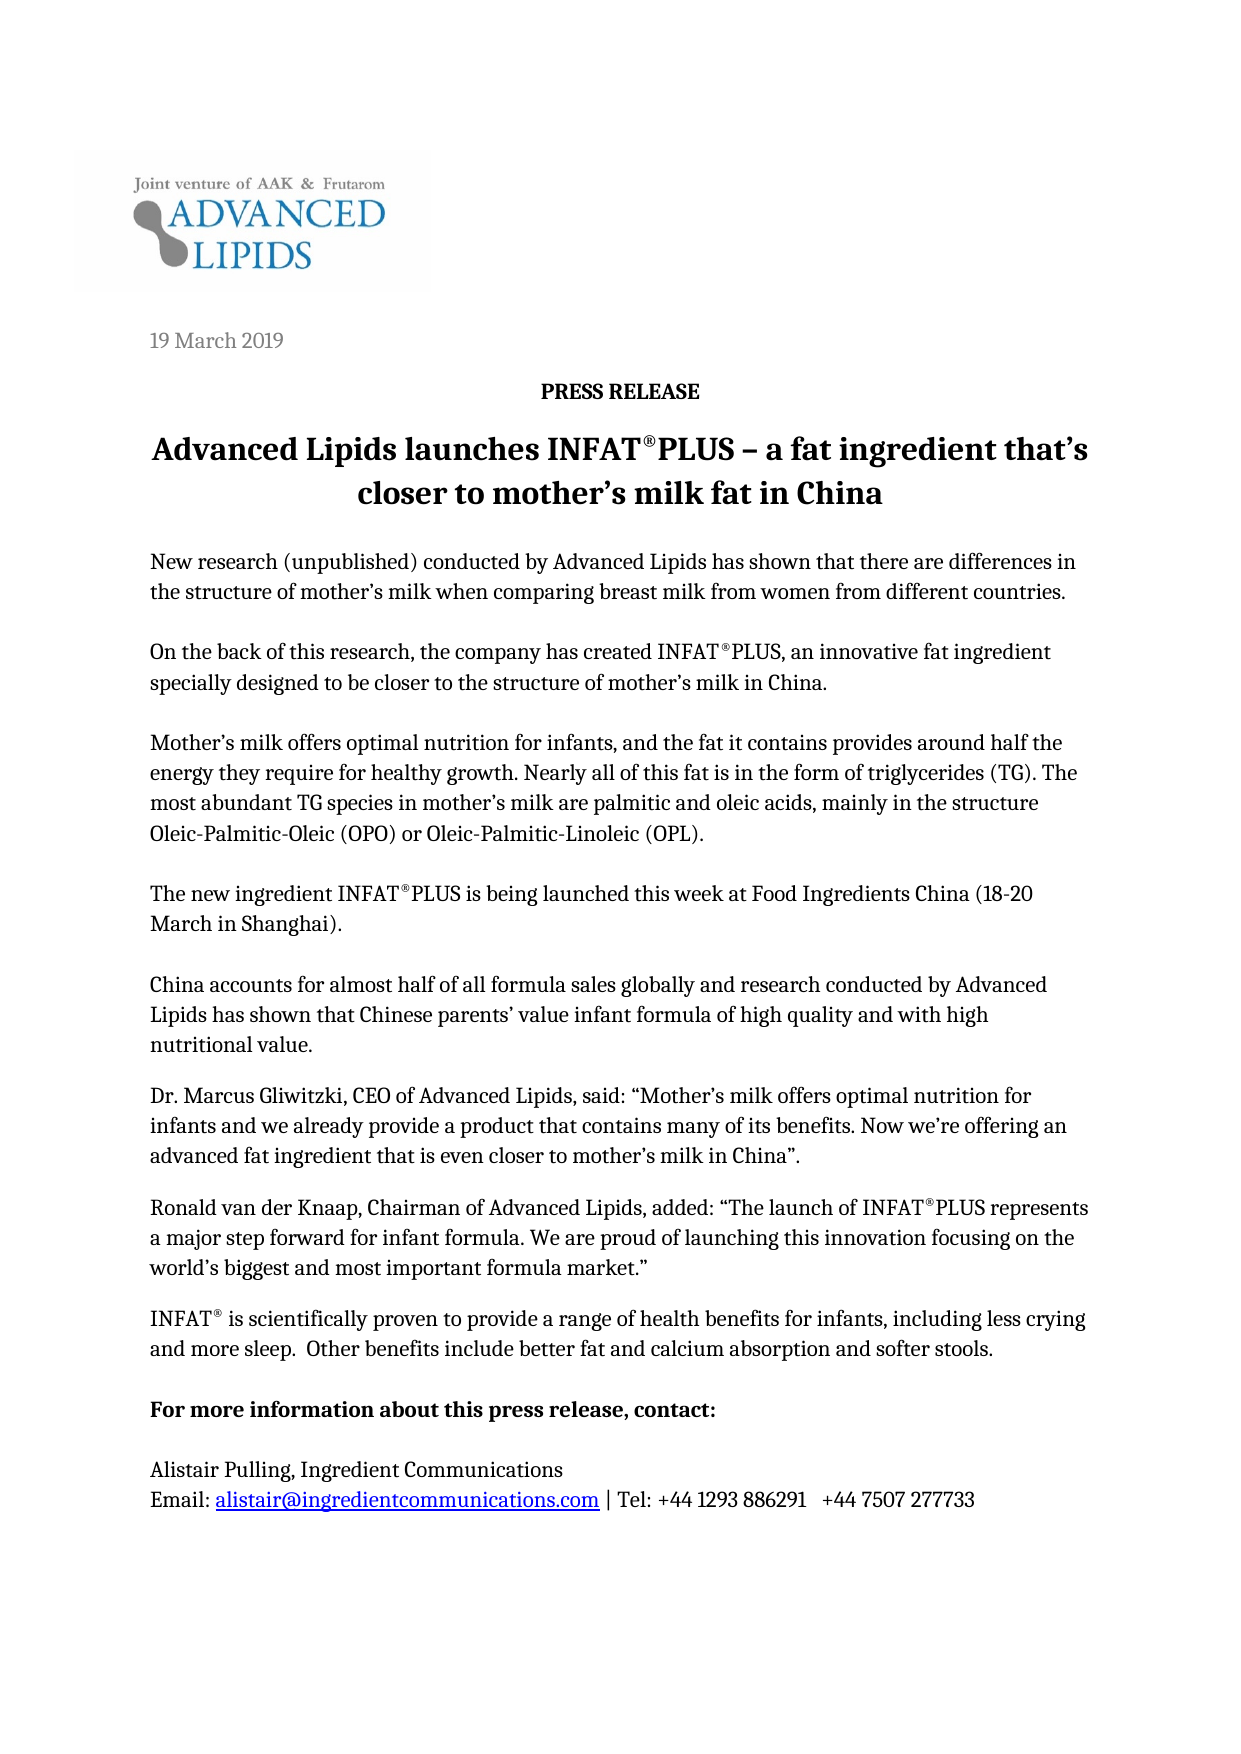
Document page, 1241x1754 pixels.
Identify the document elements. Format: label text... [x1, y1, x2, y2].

text Alistair Pulling, Ingredient Communications [150, 1457, 1090, 1483]
text China accounts for almost half of all formula sales globally and research conducted by Advanced Lipids has shown that Chinese parents’ value infant formula of high quality and with high nutritional value. [150, 971, 1090, 1058]
text Ronald van der Knaap, Chairman of Advanced Lipids, added: “The launch of INFAT®PLUS represents a major step forward for infant formula. We are proud of launching this innovation focusing on the world’s biggest and most important formula market.” [150, 1194, 1090, 1281]
text The new ingredient INFAT®PLUS is being launched this week at Food Ingredients China (18-20 March in Shanghai). [150, 881, 1090, 937]
text 19 March 2019 [150, 328, 1090, 354]
text INFAT® is scientifically proven to provide a range of health benefits for infants, including less crying and more sleep. Other benefits include better fat and calcium absorption and softer stools. [150, 1306, 1090, 1362]
text For more information about this press release, contact: [150, 1366, 1090, 1423]
picture [73, 150, 432, 292]
text Advanced Lipids launches INFAT®PLUS – a fat ingredient that’s closer to mother’s milk fat in China [150, 430, 1090, 513]
text Email: alistair@ingredientcommunications.com | Tel: +44 1293 886291 +44 7507 277733 [150, 1487, 1090, 1513]
text On the back of this research, the company has created INFAT®PLUS, an innovative fat ingredient specially designed to be closer to the structure of mother’s milk in China. Mother’s milk offers optimal nutrition for infants, and the fat it contains provides around half the energy they require for healthy growth. Nearly all of this fat is in the form of triglycerides (TG). The most abundant TG species in mother’s milk are palmitic and oleic acids, mainly in the structure Oleic-Palmitic-Oleic (OPO) or Oleic-Palmitic-Linoleic (OPL). [150, 639, 1090, 847]
text New research (unpublished) conducted by Advanced Lipids has shown that there are differences in the structure of mother’s milk when comparing breast milk from women from different countries. [150, 518, 1090, 605]
text Dr. Marcus Gliwitzki, CEO of Advanced Lipids, said: “Mother’s milk offers optimal nutrition for infants and we already provide a product that contains many of its benefits. Now we’re offering an advanced fat ingredient that is even closer to mother’s milk in China”. [150, 1083, 1090, 1170]
text PRESS RELEASE [150, 379, 1090, 406]
